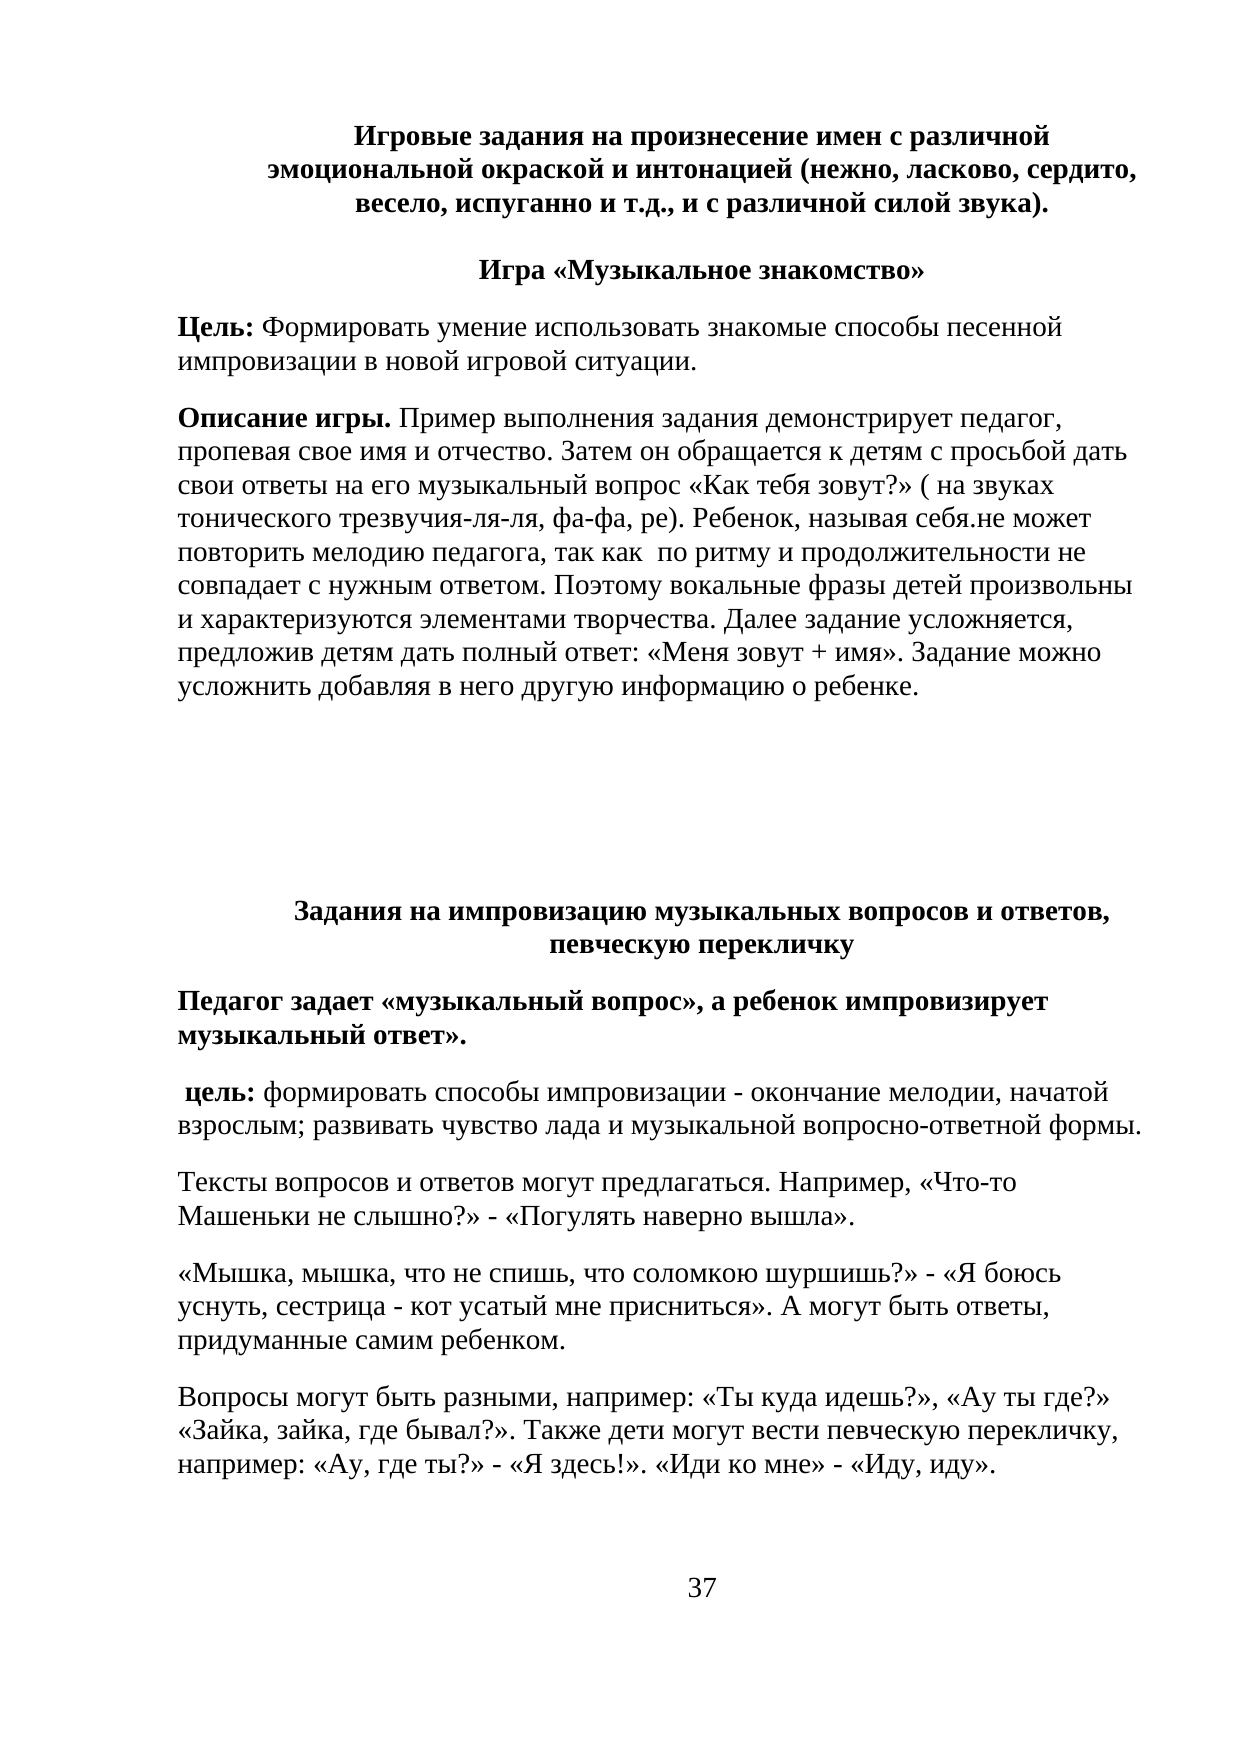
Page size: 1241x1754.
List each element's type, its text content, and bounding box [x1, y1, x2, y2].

text Педагог задает «музыкальный вопрос», а ребенок импровизирует музыкальный ответ». [177, 983, 1152, 1050]
list Задания на импровизацию музыкальных вопросов и ответов, певческую перекличку [252, 893, 1152, 960]
text «Мышка, мышка, что не спишь, что соломкою шуршишь?» - «Я боюсь уснуть, сестрица - кот усатый мне присниться». А могут быть ответы, придуманные самим ребенком. [177, 1255, 1152, 1356]
text Цель: Формировать умение использовать знакомые способы песенной импровизации в новой игровой ситуации. [177, 309, 1152, 376]
text цель: формировать способы импровизации - окончание мелодии, начатой взрослым; развивать чувство лада и музыкальной вопросно-ответной формы. [177, 1074, 1152, 1141]
list Игровые задания на произнесение имен с различной эмоциональной окраской и интонацией (нежно, ласково, сердито, весело, испуганно и т.д., и с различной силой звука). [252, 118, 1152, 219]
text Описание игры. Пример выполнения задания демонстрирует педагог, пропевая свое имя и отчество. Затем он обращается к детям с просьбой дать свои ответы на его музыкальный вопрос «Как тебя зовут?» ( на звуках тонического трезвучия-ля-ля, фа-фа, ре). Ребенок, называя себя.не может повторить мелодию педагога, так как по ритму и продолжительности не совпадает с нужным ответом. Поэтому вокальные фразы детей произвольны и характеризуются элементами творчества. Далее задание усложняется, предложив детям дать полный ответ: «Меня зовут + имя». Задание можно усложнить добавляя в него другую информацию о ребенке. [177, 400, 1152, 702]
list Игра «Музыкальное знакомство» [252, 252, 1152, 286]
text Тексты вопросов и ответов могут предлагаться. Например, «Что-то Машеньки не слышно?» - «Погулять наверно вышла». [177, 1164, 1152, 1231]
list 37 [252, 1570, 1152, 1604]
text Вопросы могут быть разными, например: «Ты куда идешь?», «Ау ты где?» «Зайка, зайка, где бывал?». Также дети могут вести певческую перекличку, например: «Ау, где ты?» - «Я здесь!». «Иди ко мне» - «Иду, иду». [177, 1379, 1152, 1479]
